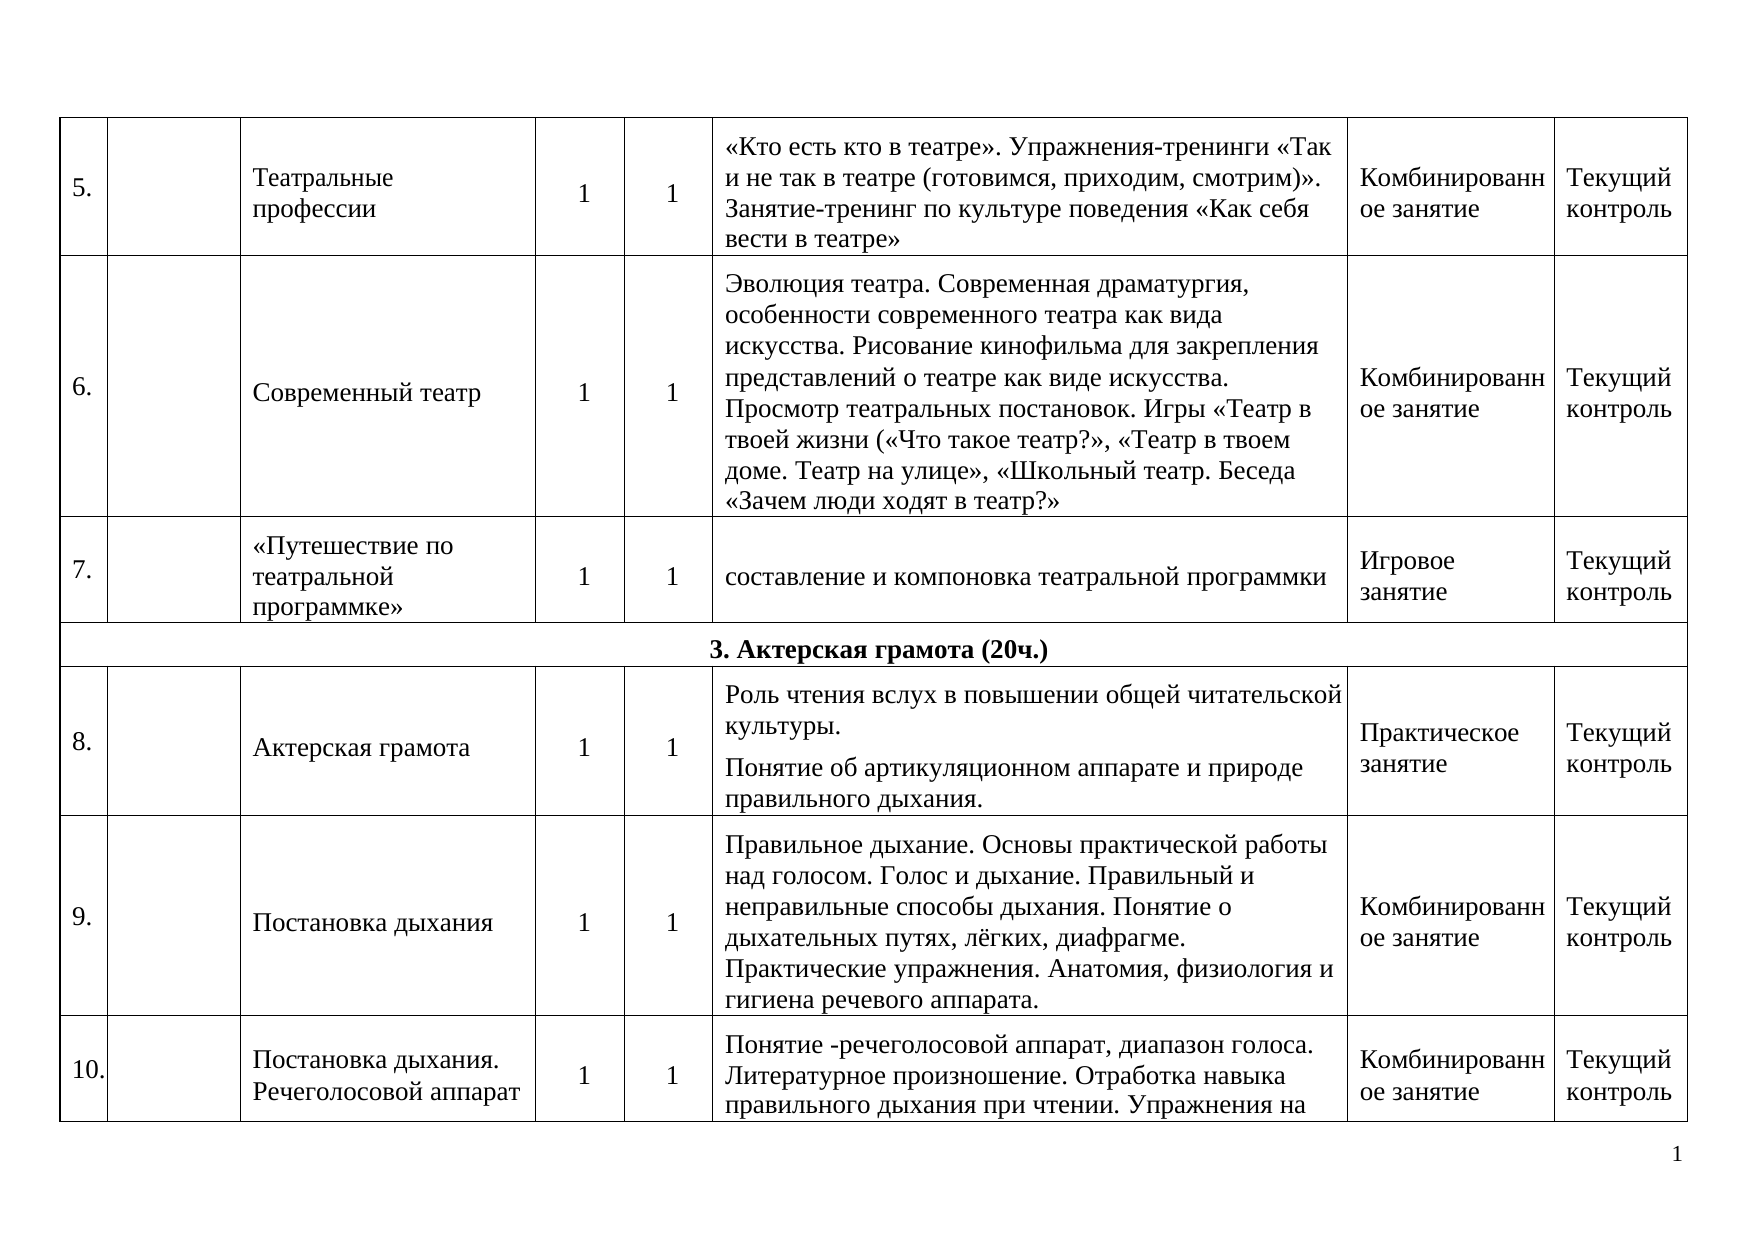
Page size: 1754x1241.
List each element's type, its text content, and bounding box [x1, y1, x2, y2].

table_cell 1 [536, 517, 624, 622]
table_header 1 [625, 118, 712, 254]
table_cell 3. Актерская грамота (20ч.) [61, 623, 1687, 666]
table_cell Игровое занятие [1348, 517, 1554, 622]
table_cell 1 [536, 667, 624, 815]
table_cell [108, 816, 240, 1015]
table_cell «Путешествие по театральной программке» [241, 517, 535, 622]
table_cell 8. [61, 667, 107, 815]
table_header «Кто есть кто в театре». Упражнения-тренинги «Так и не так в театре (готовимся, приходим, смотрим)». Занятие-тренинг по культуре поведения «Как себя вести в театре» [713, 118, 1347, 254]
table_cell Роль чтения вслух в повышении общей читательской культуры. Понятие об артикуляционном аппарате и природе правильного дыхания. [713, 667, 1347, 815]
table_cell [108, 1016, 240, 1121]
table_cell Современный театр [241, 256, 535, 516]
table_cell Понятие -речеголосовой аппарат, диапазон голоса. Литературное произношение. Отработка навыка правильного дыхания при чтении. Упражнения на [713, 1016, 1347, 1121]
table_cell Комбинированн ое занятие [1348, 816, 1554, 1015]
table_header 1 [536, 118, 624, 254]
table_cell составление и компоновка театральной программки [713, 517, 1347, 622]
table_header Комбинированн ое занятие [1348, 118, 1554, 254]
table_cell Правильное дыхание. Основы практической работы над голосом. Голос и дыхание. Правильный и неправильные способы дыхания. Понятие о дыхательных путях, лёгких, диафрагме. Практические упражнения. Анатомия, физиология и гигиена речевого аппарата. [713, 816, 1347, 1015]
table_cell 7. [61, 517, 107, 622]
table_cell 6. [61, 256, 107, 516]
table_cell Актерская грамота [241, 667, 535, 815]
table_cell 1 [625, 1016, 712, 1121]
table_cell [108, 256, 240, 516]
table_cell Текущий контроль [1555, 1016, 1687, 1121]
table_cell 1 [536, 816, 624, 1015]
table_cell Текущий контроль [1555, 256, 1687, 516]
table_header Театральные профессии [241, 118, 535, 254]
table_cell 10. [61, 1016, 107, 1121]
table_cell Текущий контроль [1555, 517, 1687, 622]
table_cell 1 [625, 667, 712, 815]
table_cell Текущий контроль [1555, 816, 1687, 1015]
table_cell Текущий контроль [1555, 667, 1687, 815]
table_cell Постановка дыхания. Речеголосовой аппарат [241, 1016, 535, 1121]
table_cell Комбинированн ое занятие [1348, 1016, 1554, 1121]
table_header Текущий контроль [1555, 118, 1687, 254]
table_cell [108, 667, 240, 815]
table_header 5. [61, 118, 107, 254]
table_cell Эволюция театра. Современная драматургия, особенности современного театра как вида искусства. Рисование кинофильма для закрепления представлений о театре как виде искусства. Просмотр театральных постановок. Игры «Театр в твоей жизни («Что такое театр?», «Театр в твоем доме. Театр на улице», «Школьный театр. Беседа «Зачем люди ходят в театр?» [713, 256, 1347, 516]
table_cell 1 [536, 1016, 624, 1121]
table_cell 9. [61, 816, 107, 1015]
table_cell Практическое занятие [1348, 667, 1554, 815]
table_cell 1 [625, 816, 712, 1015]
table_cell 1 [625, 517, 712, 622]
table_cell 1 [536, 256, 624, 516]
table_cell [108, 517, 240, 622]
table_cell Комбинированн ое занятие [1348, 256, 1554, 516]
table_header [108, 118, 240, 254]
table_cell Постановка дыхания [241, 816, 535, 1015]
table_cell 1 [625, 256, 712, 516]
